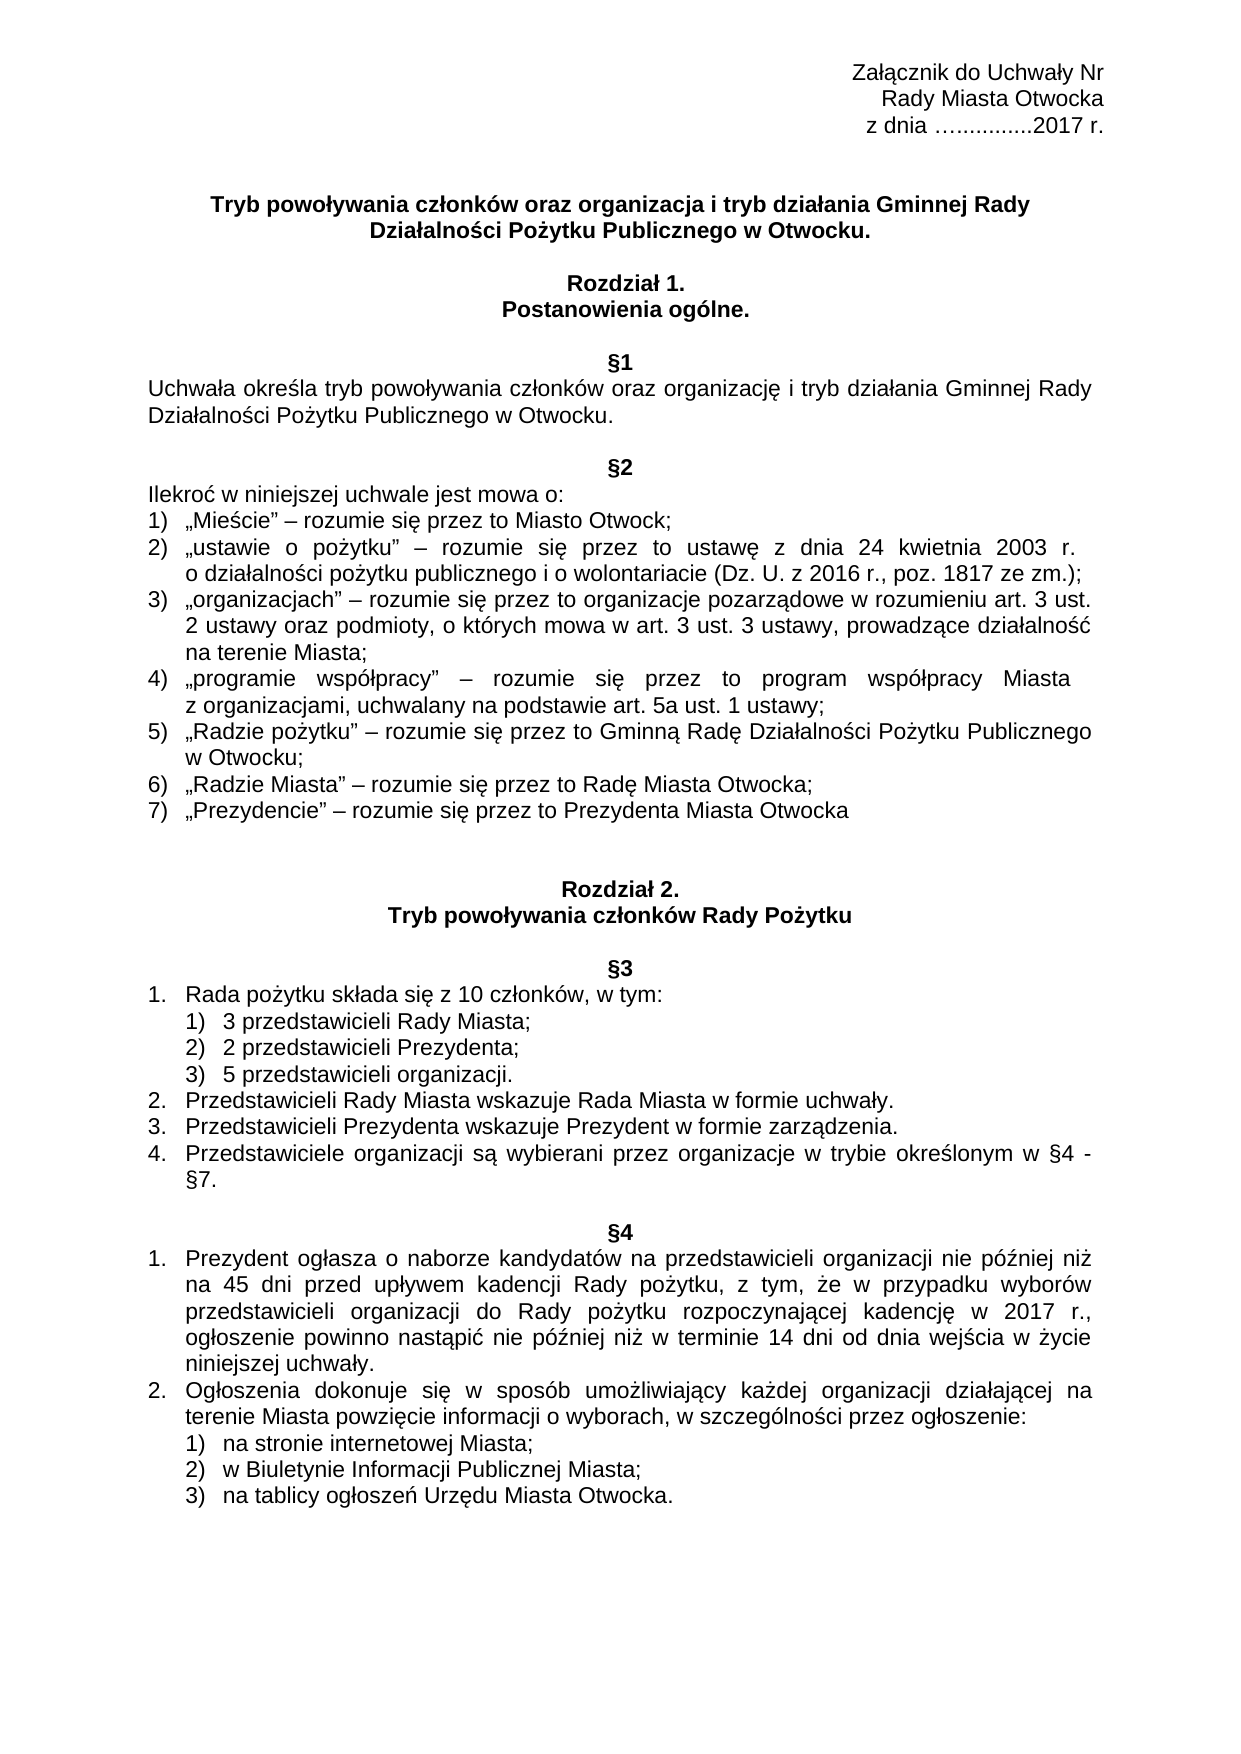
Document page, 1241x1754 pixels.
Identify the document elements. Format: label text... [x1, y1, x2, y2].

text Załącznik do Uchwały Nr [664, 59, 1104, 85]
list Rada pożytku składa się z 10 członków, w tym: [148, 981, 1093, 1008]
list „Radzie Miasta” – rozumie się przez to Radę Miasta Otwocka; [148, 771, 1093, 797]
text §4 [148, 1219, 1093, 1245]
text z dnia …............2017 r. [148, 112, 1104, 138]
list na stronie internetowej Miasta; [185, 1429, 1093, 1456]
list Prezydent ogłasza o naborze kandydatów na przedstawicieli organizacji nie później niż na 45 dni przed upływem kadencji Rady pożytku, z tym, że w przypadku wyborów przedstawicieli organizacji do Rady pożytku rozpoczynającej kadencję w 2017 r., ogłoszenie powinno nastąpić nie później niż w terminie 14 dni od dnia wejścia w życie niniejszej uchwały. [148, 1245, 1093, 1377]
text Postanowienia ogólne. [148, 296, 1104, 323]
text Rady Miasta Otwocka [148, 85, 1104, 112]
list na tablicy ogłoszeń Urzędu Miasta Otwocka. [185, 1482, 1093, 1508]
text Rozdział 2. [148, 876, 1093, 902]
list Przedstawicieli Rady Miasta wskazuje Rada Miasta w formie uchwały. [148, 1087, 1093, 1113]
list Przedstawicieli Prezydenta wskazuje Prezydent w formie zarządzenia. [148, 1113, 1093, 1139]
list „Prezydencie” – rozumie się przez to Prezydenta Miasta Otwocka [148, 797, 1093, 823]
list „Mieście” – rozumie się przez to Miasto Otwock; [148, 507, 1093, 533]
list 5 przedstawicieli organizacji. [185, 1061, 1093, 1087]
text §2 [148, 454, 1093, 481]
list „Radzie pożytku” – rozumie się przez to Gminną Radę Działalności Pożytku Publicznego w Otwocku; [148, 718, 1093, 771]
text §3 [148, 955, 1093, 981]
text Ilekroć w niniejszej uchwale jest mowa o: [148, 481, 1093, 507]
text Rozdział 1. [148, 270, 1104, 296]
list „organizacjach” – rozumie się przez to organizacje pozarządowe w rozumieniu art. 3 ust. 2 ustawy oraz podmioty, o których mowa w art. 3 ust. 3 ustawy, prowadzące działalność na terenie Miasta; [148, 586, 1093, 665]
list „programie współpracy” – rozumie się przez to program współpracy Miasta z organizacjami, uchwalany na podstawie art. 5a ust. 1 ustawy; [148, 665, 1093, 718]
text Uchwała określa tryb powoływania członków oraz organizację i tryb działania Gminnej Rady Działalności Pożytku Publicznego w Otwocku. [148, 375, 1093, 428]
text Tryb powoływania członków Rady Pożytku [148, 902, 1093, 929]
list Ogłoszenia dokonuje się w sposób umożliwiający każdej organizacji działającej na terenie Miasta powzięcie informacji o wyborach, w szczególności przez ogłoszenie: [148, 1377, 1093, 1429]
list 2 przedstawicieli Prezydenta; [185, 1034, 1093, 1061]
text §1 [148, 349, 1093, 375]
list Przedstawiciele organizacji są wybierani przez organizacje w trybie określonym w §4 - §7. [148, 1139, 1093, 1192]
text Tryb powoływania członków oraz organizacja i tryb działania Gminnej Rady Działalności Pożytku Publicznego w Otwocku. [148, 191, 1093, 243]
list „ustawie o pożytku” – rozumie się przez to ustawę z dnia 24 kwietnia 2003 r. o działalności pożytku publicznego i o wolontariacie (Dz. U. z 2016 r., poz. 1817 ze zm.); [148, 533, 1093, 586]
list 3 przedstawicieli Rady Miasta; [185, 1008, 1093, 1034]
list w Biuletynie Informacji Publicznej Miasta; [185, 1456, 1093, 1482]
